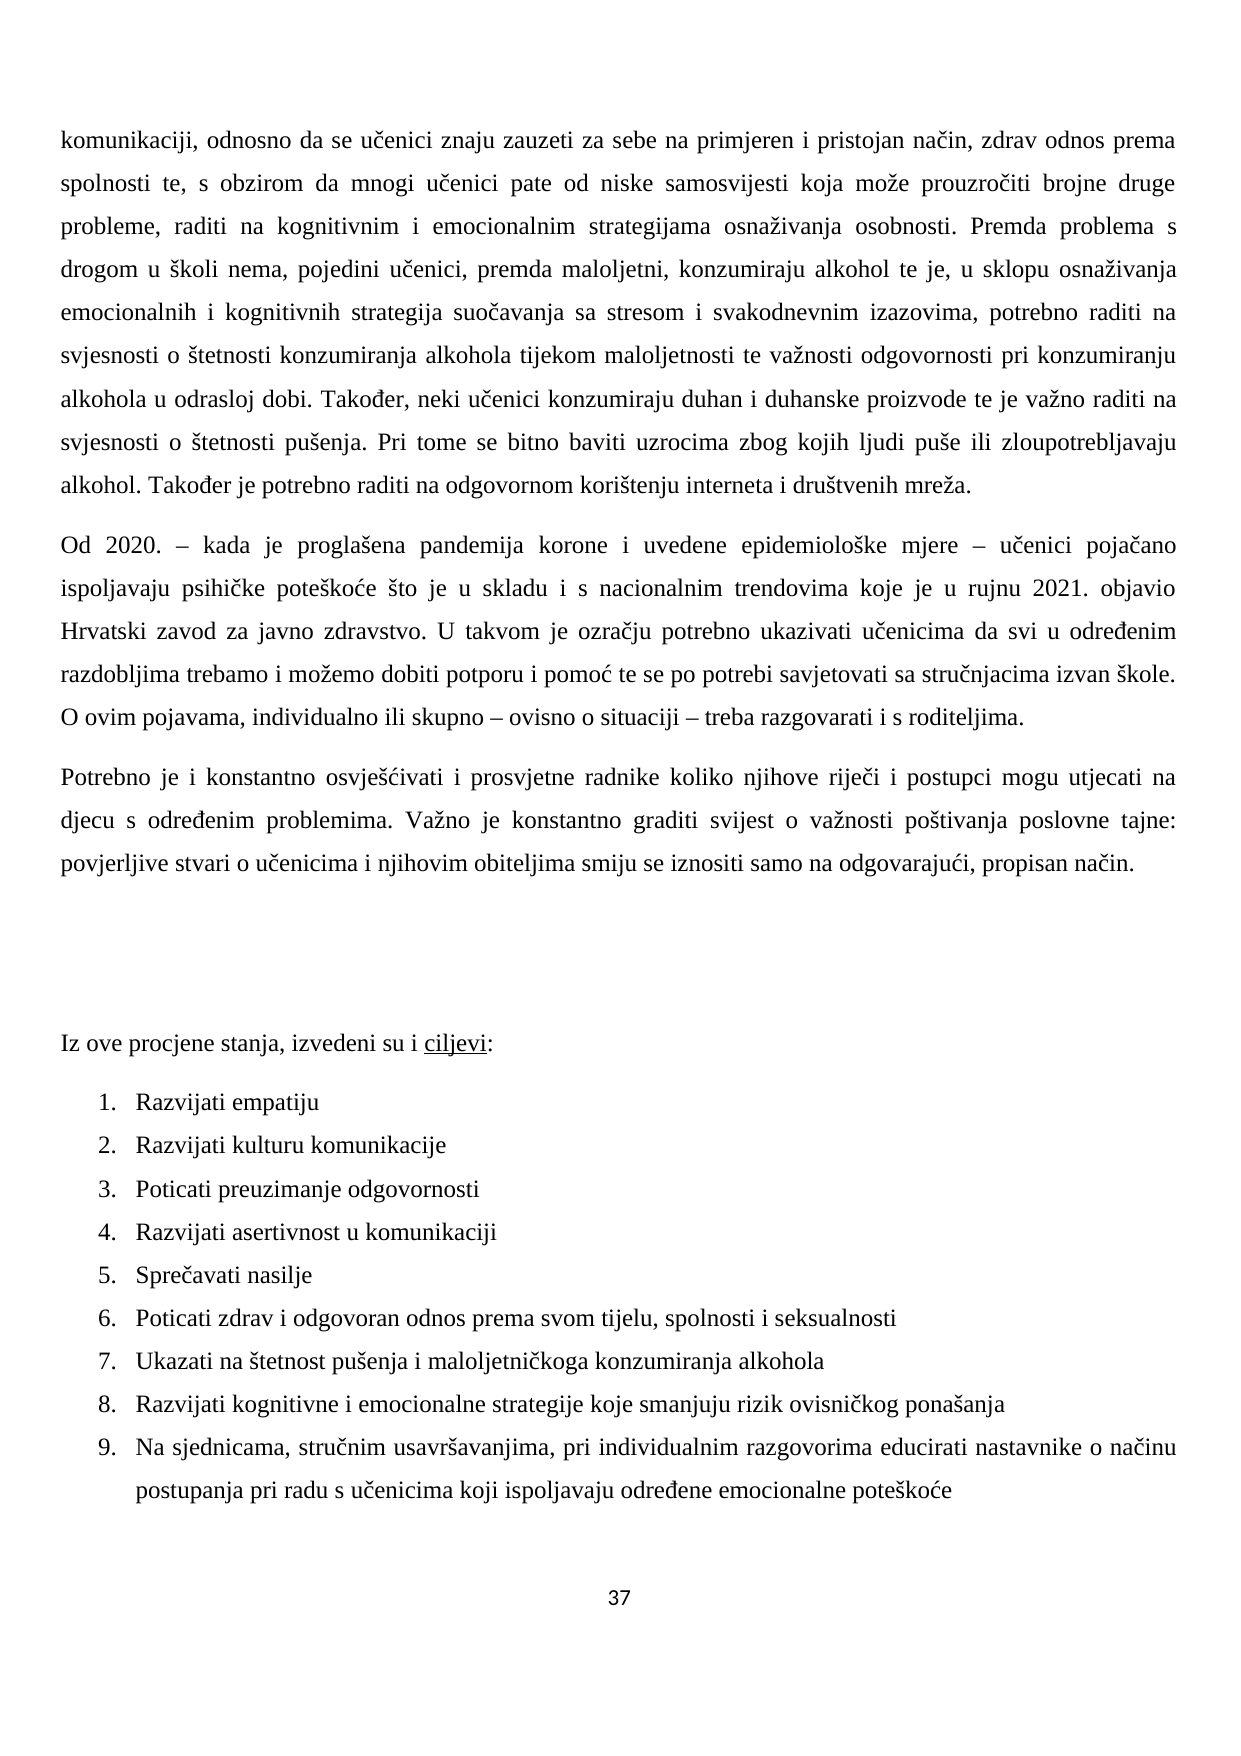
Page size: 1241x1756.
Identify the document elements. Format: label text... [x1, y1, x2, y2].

list Poticati preuzimanje odgovornosti [98, 1174, 1178, 1202]
list Na sjednicama, stručnim usavršavanjima, pri individualnim razgovorima educirati nastavnike o načinu postupanja pri radu s učenicima koji ispoljavaju određene emocionalne poteškoće [98, 1432, 1178, 1504]
list Razvijati asertivnost u komunikaciji [98, 1217, 1178, 1246]
text Potrebno je i konstantno osvješćivati i prosvjetne radnike koliko njihove riječi i postupci mogu utjecati na djecu s određenim problemima. Važno je konstantno graditi svijest o važnosti poštivanja poslovne tajne: povjerljive stvari o učenicima i njihovim obiteljima smiju se iznositi samo na odgovarajući, propisan način. [60, 762, 1178, 877]
list Razvijati empatiju [98, 1087, 1178, 1116]
list Razvijati kognitivne i emocionalne strategije koje smanjuju rizik ovisničkog ponašanja [98, 1389, 1178, 1418]
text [60, 125, 1178, 499]
list Razvijati kulturu komunikacije [98, 1131, 1178, 1159]
list Poticati zdrav i odgovoran odnos prema svom tijelu, spolnosti i seksualnosti [98, 1303, 1178, 1332]
list Ukazati na štetnost pušenja i maloljetničkoga konzumiranja alkohola [98, 1346, 1178, 1375]
text Od 2020. – kada je proglašena pandemija korone i uvedene epidemiološke mjere – učenici pojačano ispoljavaju psihičke poteškoće što je u skladu i s nacionalnim trendovima koje je u rujnu 2021. objavio Hrvatski zavod za javno zdravstvo. U takvom je ozračju potrebno ukazivati učenicima da svi u određenim razdobljima trebamo i možemo dobiti potporu i pomoć te se po potrebi savjetovati sa stručnjacima izvan škole. O ovim pojavama, individualno ili skupno – ovisno o situaciji – treba razgovarati i s roditeljima. [60, 530, 1178, 731]
list Sprečavati nasilje [98, 1260, 1178, 1289]
text Iz ove procjene stanja, izvedeni su i ciljevi: [60, 1028, 1178, 1056]
